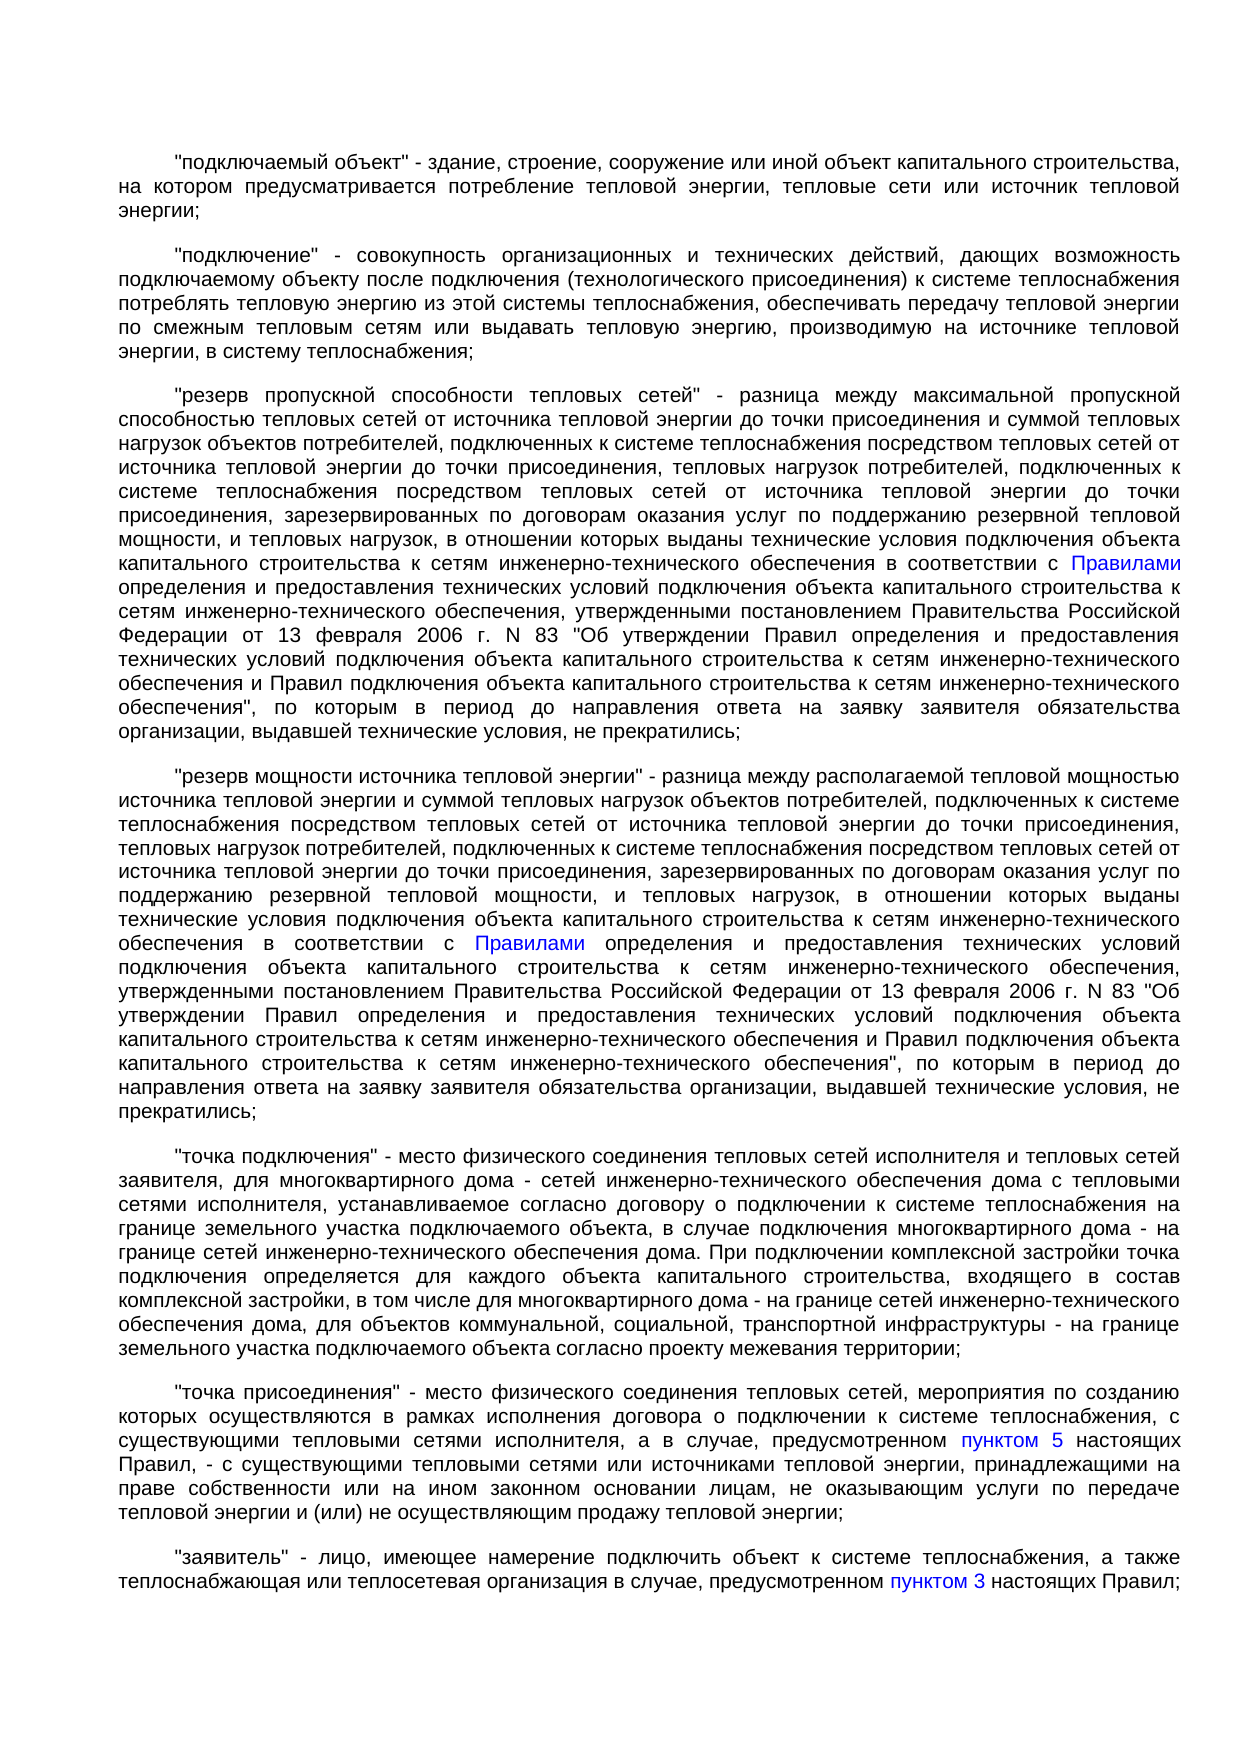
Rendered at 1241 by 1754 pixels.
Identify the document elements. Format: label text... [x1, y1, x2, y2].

text "подключение" - совокупность организационных и технических действий, дающих возможность подключаемому объекту после подключения (технологического присоединения) к системе теплоснабжения потреблять тепловую энергию из этой системы теплоснабжения, обеспечивать передачу тепловой энергии по смежным тепловым сетям или выдавать тепловую энергию, производимую на источнике тепловой энергии, в систему теплоснабжения; [118, 243, 1181, 362]
text "точка присоединения" - место физического соединения тепловых сетей, мероприятия по созданию которых осуществляются в рамках исполнения договора о подключении к системе теплоснабжения, с существующими тепловыми сетями исполнителя, а в случае, предусмотренном пунктом 5 настоящих Правил, - с существующими тепловыми сетями или источниками тепловой энергии, принадлежащими на праве собственности или на ином законном основании лицам, не оказывающим услуги по передаче тепловой энергии и (или) не осуществляющим продажу тепловой энергии; [118, 1380, 1181, 1524]
text "точка подключения" - место физического соединения тепловых сетей исполнителя и тепловых сетей заявителя, для многоквартирного дома - сетей инженерно-технического обеспечения дома с тепловыми сетями исполнителя, устанавливаемое согласно договору о подключении к системе теплоснабжения на границе земельного участка подключаемого объекта, в случае подключения многоквартирного дома - на границе сетей инженерно-технического обеспечения дома. При подключении комплексной застройки точка подключения определяется для каждого объекта капитального строительства, входящего в состав комплексной застройки, в том числе для многоквартирного дома - на границе сетей инженерно-технического обеспечения дома, для объектов коммунальной, социальной, транспортной инфраструктуры - на границе земельного участка подключаемого объекта согласно проекту межевания территории; [118, 1144, 1181, 1359]
text "резерв мощности источника тепловой энергии" - разница между располагаемой тепловой мощностью источника тепловой энергии и суммой тепловых нагрузок объектов потребителей, подключенных к системе теплоснабжения посредством тепловых сетей от источника тепловой энергии до точки присоединения, тепловых нагрузок потребителей, подключенных к системе теплоснабжения посредством тепловых сетей от источника тепловой энергии до точки присоединения, зарезервированных по договорам оказания услуг по поддержанию резервной тепловой мощности, и тепловых нагрузок, в отношении которых выданы технические условия подключения объекта капитального строительства к сетям инженерно-технического обеспечения в соответствии с Правилами определения и предоставления технических условий подключения объекта капитального строительства к сетям инженерно-технического обеспечения, утвержденными постановлением Правительства Российской Федерации от 13 февраля 2006 г. N 83 "Об утверждении Правил определения и предоставления технических условий подключения объекта капитального строительства к сетям инженерно-технического обеспечения и Правил подключения объекта капитального строительства к сетям инженерно-технического обеспечения", по которым в период до направления ответа на заявку заявителя обязательства организации, выдавшей технические условия, не прекратились; [118, 763, 1181, 1123]
text "заявитель" - лицо, имеющее намерение подключить объект к системе теплоснабжения, а также теплоснабжающая или теплосетевая организация в случае, предусмотренном пунктом 3 настоящих Правил; [118, 1545, 1181, 1593]
text "резерв пропускной способности тепловых сетей" - разница между максимальной пропускной способностью тепловых сетей от источника тепловой энергии до точки присоединения и суммой тепловых нагрузок объектов потребителей, подключенных к системе теплоснабжения посредством тепловых сетей от источника тепловой энергии до точки присоединения, тепловых нагрузок потребителей, подключенных к системе теплоснабжения посредством тепловых сетей от источника тепловой энергии до точки присоединения, зарезервированных по договорам оказания услуг по поддержанию резервной тепловой мощности, и тепловых нагрузок, в отношении которых выданы технические условия подключения объекта капитального строительства к сетям инженерно-технического обеспечения в соответствии с Правилами определения и предоставления технических условий подключения объекта капитального строительства к сетям инженерно-технического обеспечения, утвержденными постановлением Правительства Российской Федерации от 13 февраля 2006 г. N 83 "Об утверждении Правил определения и предоставления технических условий подключения объекта капитального строительства к сетям инженерно-технического обеспечения и Правил подключения объекта капитального строительства к сетям инженерно-технического обеспечения", по которым в период до направления ответа на заявку заявителя обязательства организации, выдавшей технические условия, не прекратились; [118, 383, 1181, 743]
text "подключаемый объект" - здание, строение, сооружение или иной объект капитального строительства, на котором предусматривается потребление тепловой энергии, тепловые сети или источник тепловой энергии; [118, 150, 1181, 222]
